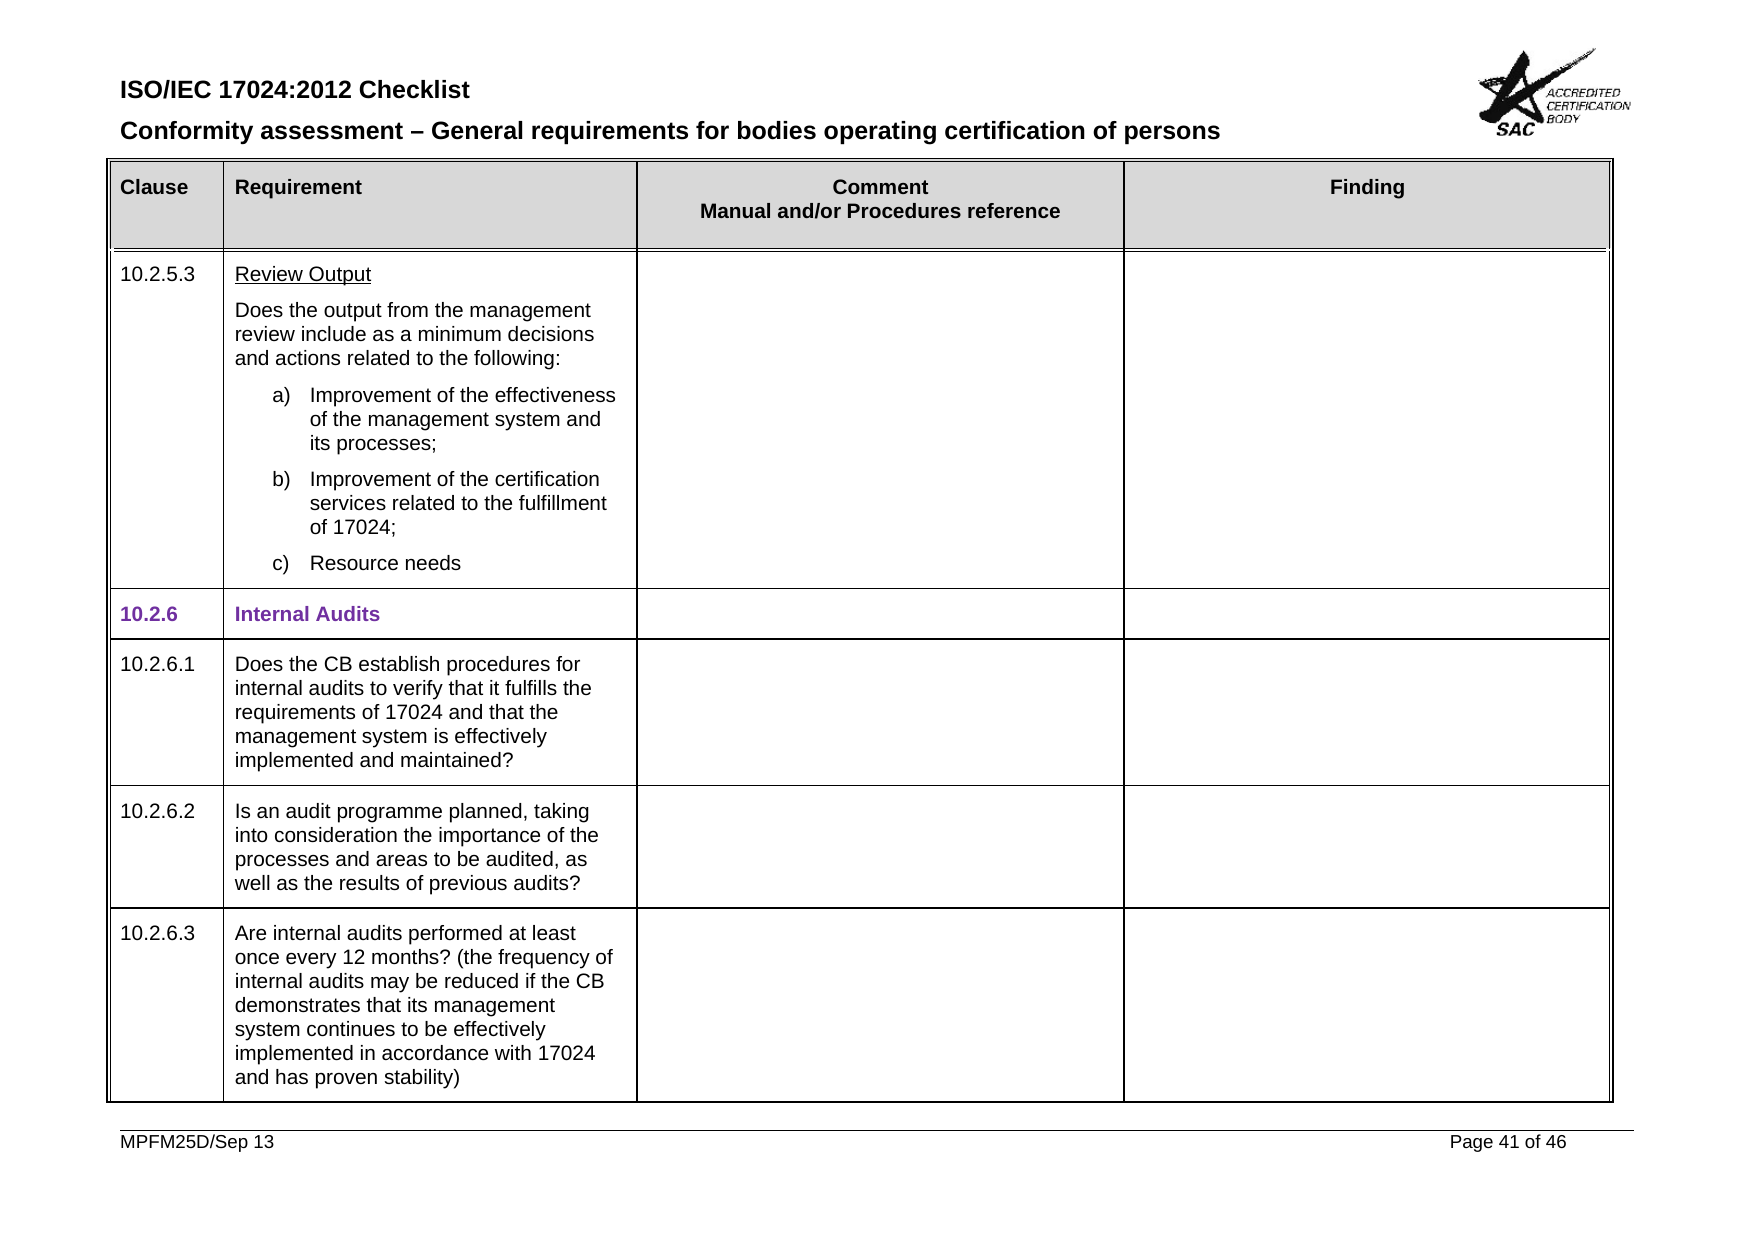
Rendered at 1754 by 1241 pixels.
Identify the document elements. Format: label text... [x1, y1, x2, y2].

table_cell Does the CB establish procedures for internal audits to verify that it fulfills the requirements of 17024 and that the management system is effectively implemented and maintained? [224, 640, 636, 784]
table_header Finding [1125, 162, 1609, 248]
table_cell [638, 589, 1123, 638]
table_cell 10.2.6 [111, 589, 223, 638]
table_header Comment Manual and/or Procedures reference [638, 162, 1123, 248]
table_cell [638, 786, 1123, 907]
table_cell [638, 909, 1123, 1101]
table_cell Internal Audits [224, 589, 636, 638]
table_cell 10.2.5.3 [109, 248, 223, 588]
table_cell Review Output Does the output from the management review include as a minimum decisions and actions related to the following: Improvement of the effectiveness of the management system and its processes; Improvement of the certification services related to the fulfillment of 17024; Resource needs [224, 252, 636, 588]
table_cell [638, 640, 1123, 784]
table_header Clause [111, 162, 223, 248]
table_cell [1125, 640, 1609, 784]
table_cell [638, 252, 1123, 588]
table_cell [1125, 786, 1609, 907]
table_header Requirement [224, 162, 636, 248]
table_cell [1125, 248, 1611, 588]
table_cell [1125, 589, 1609, 638]
table_cell 10.2.6.2 [111, 786, 223, 907]
table_cell 10.2.6.3 [111, 909, 223, 1101]
table_cell Is an audit programme planned, taking into consideration the importance of the processes and areas to be audited, as well as the results of previous audits? [224, 786, 636, 907]
table_cell [1125, 909, 1609, 1101]
table_cell 10.2.6.1 [111, 640, 223, 784]
table_cell Are internal audits performed at least once every 12 months? (the frequency of internal audits may be reduced if the CB demonstrates that its management system continues to be effectively implemented in accordance with 17024 and has proven stability) [224, 909, 636, 1101]
